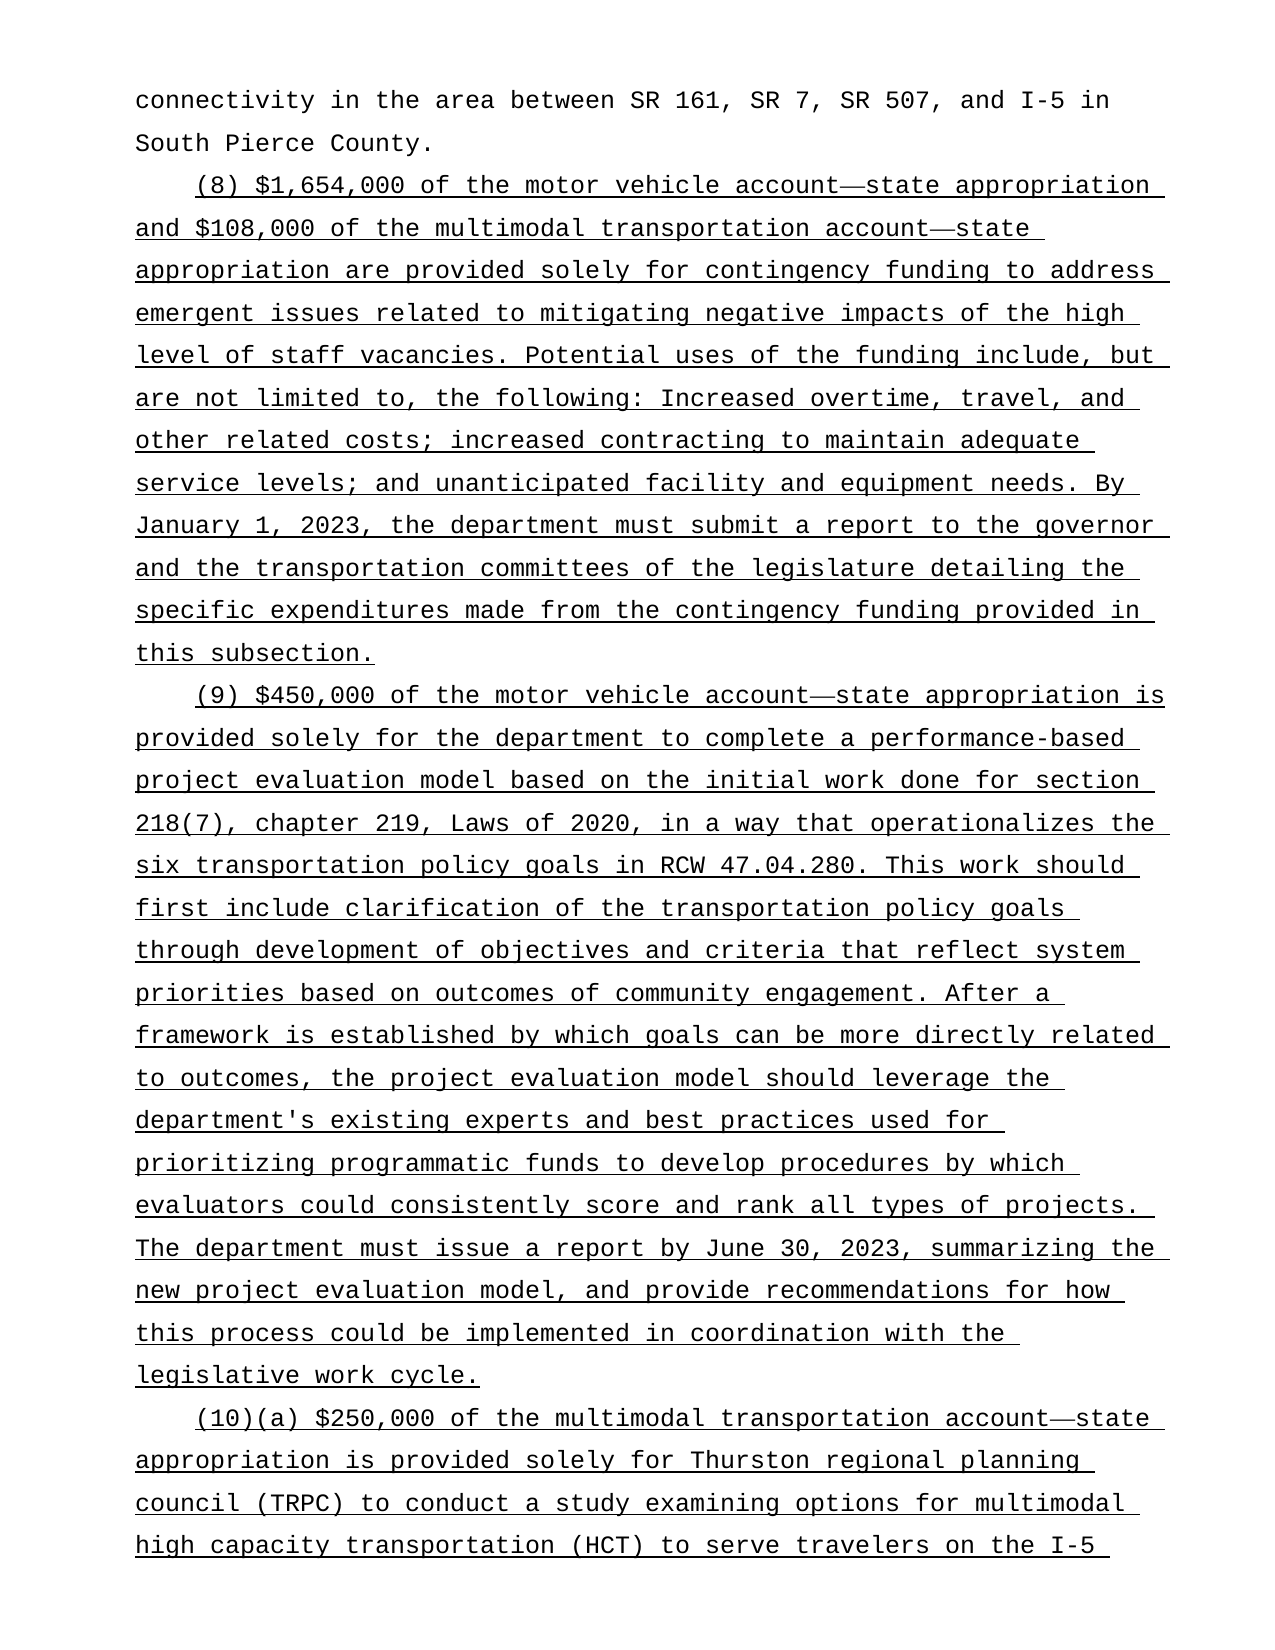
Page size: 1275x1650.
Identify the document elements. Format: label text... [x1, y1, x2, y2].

text (8) $1,654,000 of the motor vehicle account—state appropriation and $108,000 of the multimodal transportation account—state appropriation are provided solely for contingency funding to address emergent issues related to mitigating negative impacts of the high level of staff vacancies. Potential uses of the funding include, but are not limited to, the following: Increased overtime, travel, and other related costs; increased contracting to maintain adequate service levels; and unanticipated facility and equipment needs. By January 1, 2023, the department must submit a report to the governor and the transportation committees of the legislature detailing the specific expenditures made from the contingency funding provided in this subsection. [135, 283, 1170, 366]
text (8) $1,654,000 of the motor vehicle account—state appropriation and $108,000 of the multimodal transportation account—state appropriation are provided solely for contingency funding to address emergent issues related to mitigating negative impacts of the high level of staff vacancies. Potential uses of the funding include, but are not limited to, the following: Increased overtime, travel, and other related costs; increased contracting to maintain adequate service levels; and unanticipated facility and equipment needs. By January 1, 2023, the department must submit a report to the governor and the transportation committees of the legislature detailing the specific expenditures made from the contingency funding provided in this subsection. [135, 368, 1170, 536]
text (9) $450,000 of the motor vehicle account—state appropriation is provided solely for the department to complete a performance-based project evaluation model based on the initial work done for section 218(7), chapter 219, Laws of 2020, in a way that operationalizes the six transportation policy goals in RCW 47.04.280. This work should first include clarification of the transportation policy goals through development of objectives and criteria that reflect system priorities based on outcomes of community engagement. After a framework is established by which goals can be more directly related to outcomes, the project evaluation model should leverage the department's existing experts and best practices used for prioritizing programmatic funds to develop procedures by which evaluators could consistently score and rank all types of projects. The department must issue a report by June 30, 2023, summarizing the new project evaluation model, and provide recommendations for how this process could be implemented in coordination with the legislative work cycle. [135, 835, 1170, 1046]
text (9) $450,000 of the motor vehicle account—state appropriation is provided solely for the department to complete a performance-based project evaluation model based on the initial work done for section 218(7), chapter 219, Laws of 2020, in a way that operationalizes the six transportation policy goals in RCW 47.04.280. This work should first include clarification of the transportation policy goals through development of objectives and criteria that reflect system priorities based on outcomes of community engagement. After a framework is established by which goals can be more directly related to outcomes, the project evaluation model should leverage the department's existing experts and best practices used for prioritizing programmatic funds to develop procedures by which evaluators could consistently score and rank all types of projects. The department must issue a report by June 30, 2023, summarizing the new project evaluation model, and provide recommendations for how this process could be implemented in coordination with the legislative work cycle. [135, 670, 1170, 834]
text (9) $450,000 of the motor vehicle account—state appropriation is provided solely for the department to complete a performance-based project evaluation model based on the initial work done for section 218(7), chapter 219, Laws of 2020, in a way that operationalizes the six transportation policy goals in RCW 47.04.280. This work should first include clarification of the transportation policy goals through development of objectives and criteria that reflect system priorities based on outcomes of community engagement. After a framework is established by which goals can be more directly related to outcomes, the project evaluation model should leverage the department's existing experts and best practices used for prioritizing programmatic funds to develop procedures by which evaluators could consistently score and rank all types of projects. The department must issue a report by June 30, 2023, summarizing the new project evaluation model, and provide recommendations for how this process could be implemented in coordination with the legislative work cycle. [135, 1260, 1170, 1392]
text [135, 1392, 1170, 1562]
text (9) $450,000 of the motor vehicle account—state appropriation is provided solely for the department to complete a performance-based project evaluation model based on the initial work done for section 218(7), chapter 219, Laws of 2020, in a way that operationalizes the six transportation policy goals in RCW 47.04.280. This work should first include clarification of the transportation policy goals through development of objectives and criteria that reflect system priorities based on outcomes of community engagement. After a framework is established by which goals can be more directly related to outcomes, the project evaluation model should leverage the department's existing experts and best practices used for prioritizing programmatic funds to develop procedures by which evaluators could consistently score and rank all types of projects. The department must issue a report by June 30, 2023, summarizing the new project evaluation model, and provide recommendations for how this process could be implemented in coordination with the legislative work cycle. [135, 1048, 1170, 1259]
text (8) $1,654,000 of the motor vehicle account—state appropriation and $108,000 of the multimodal transportation account—state appropriation are provided solely for contingency funding to address emergent issues related to mitigating negative impacts of the high level of staff vacancies. Potential uses of the funding include, but are not limited to, the following: Increased overtime, travel, and other related costs; increased contracting to maintain adequate service levels; and unanticipated facility and equipment needs. By January 1, 2023, the department must submit a report to the governor and the transportation committees of the legislature detailing the specific expenditures made from the contingency funding provided in this subsection. [135, 538, 1170, 670]
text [135, 75, 1170, 160]
text (8) $1,654,000 of the motor vehicle account—state appropriation and $108,000 of the multimodal transportation account—state appropriation are provided solely for contingency funding to address emergent issues related to mitigating negative impacts of the high level of staff vacancies. Potential uses of the funding include, but are not limited to, the following: Increased overtime, travel, and other related costs; increased contracting to maintain adequate service levels; and unanticipated facility and equipment needs. By January 1, 2023, the department must submit a report to the governor and the transportation committees of the legislature detailing the specific expenditures made from the contingency funding provided in this subsection. [135, 160, 1170, 281]
